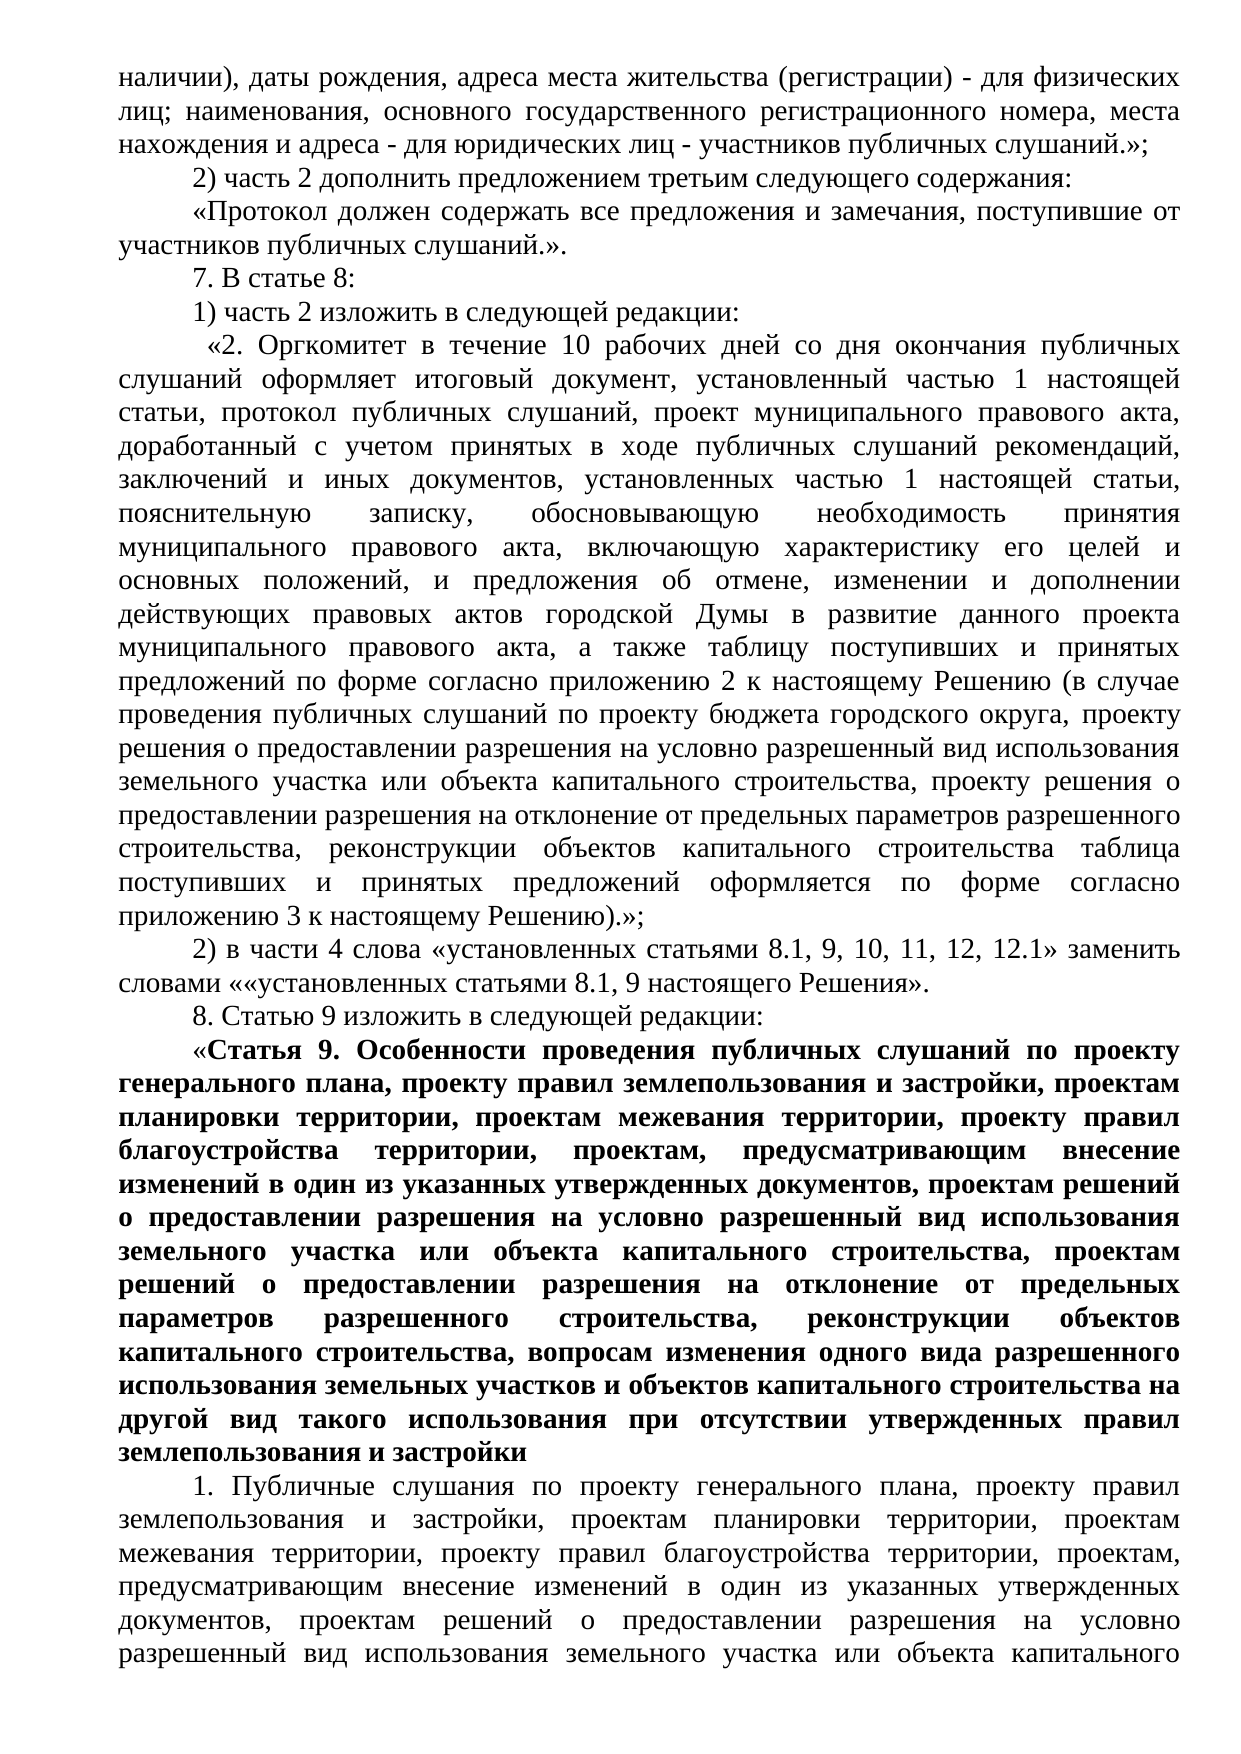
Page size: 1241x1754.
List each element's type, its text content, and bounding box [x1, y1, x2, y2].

text 1) часть 2 изложить в следующей редакции: [118, 294, 1181, 327]
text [118, 1468, 1181, 1669]
text «Протокол должен содержать все предложения и замечания, поступившие от участников публичных слушаний.». [118, 193, 1181, 260]
text 8. Статью 9 изложить в следующей редакции: [118, 998, 1181, 1032]
text «Статья 9. Особенности проведения публичных слушаний по проекту генерального плана, проекту правил землепользования и застройки, проектам планировки территории, проектам межевания территории, проекту правил благоустройства территории, проектам, предусматривающим внесение изменений в один из указанных утвержденных документов, проектам решений о предоставлении разрешения на условно разрешенный вид использования земельного участка или объекта капитального строительства, проектам решений о предоставлении разрешения на отклонение от предельных параметров разрешенного строительства, реконструкции объектов капитального строительства, вопросам изменения одного вида разрешенного использования земельных участков и объектов капитального строительства на другой вид такого использования при отсутствии утвержденных правил землепользования и застройки [118, 1032, 1181, 1468]
text «2. Оргкомитет в течение 10 рабочих дней со дня окончания публичных слушаний оформляет итоговый документ, установленный частью 1 настоящей статьи, протокол публичных слушаний, проект муниципального правового акта, доработанный с учетом принятых в ходе публичных слушаний рекомендаций, заключений и иных документов, установленных частью 1 настоящей статьи, пояснительную записку, обосновывающую необходимость принятия муниципального правового акта, включающую характеристику его целей и основных положений, и предложения об отмене, изменении и дополнении действующих правовых актов городской Думы в развитие данного проекта муниципального правового акта, а также таблицу поступивших и принятых предложений по форме согласно приложению 2 к настоящему Решению (в случае проведения публичных слушаний по проекту бюджета городского округа, проекту решения о предоставлении разрешения на условно разрешенный вид использования земельного участка или объекта капитального строительства, проекту решения о предоставлении разрешения на отклонение от предельных параметров разрешенного строительства, реконструкции объектов капитального строительства таблица поступивших и принятых предложений оформляется по форме согласно приложению 3 к настоящему Решению).»; [118, 327, 1181, 931]
text 2) в части 4 слова «установленных статьями 8.1, 9, 10, 11, 12, 12.1» заменить словами ««установленных статьями 8.1, 9 настоящего Решения». [118, 931, 1181, 998]
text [118, 59, 1181, 160]
text 7. В статье 8: [118, 260, 1181, 294]
text 2) часть 2 дополнить предложением третьим следующего содержания: [118, 160, 1181, 193]
